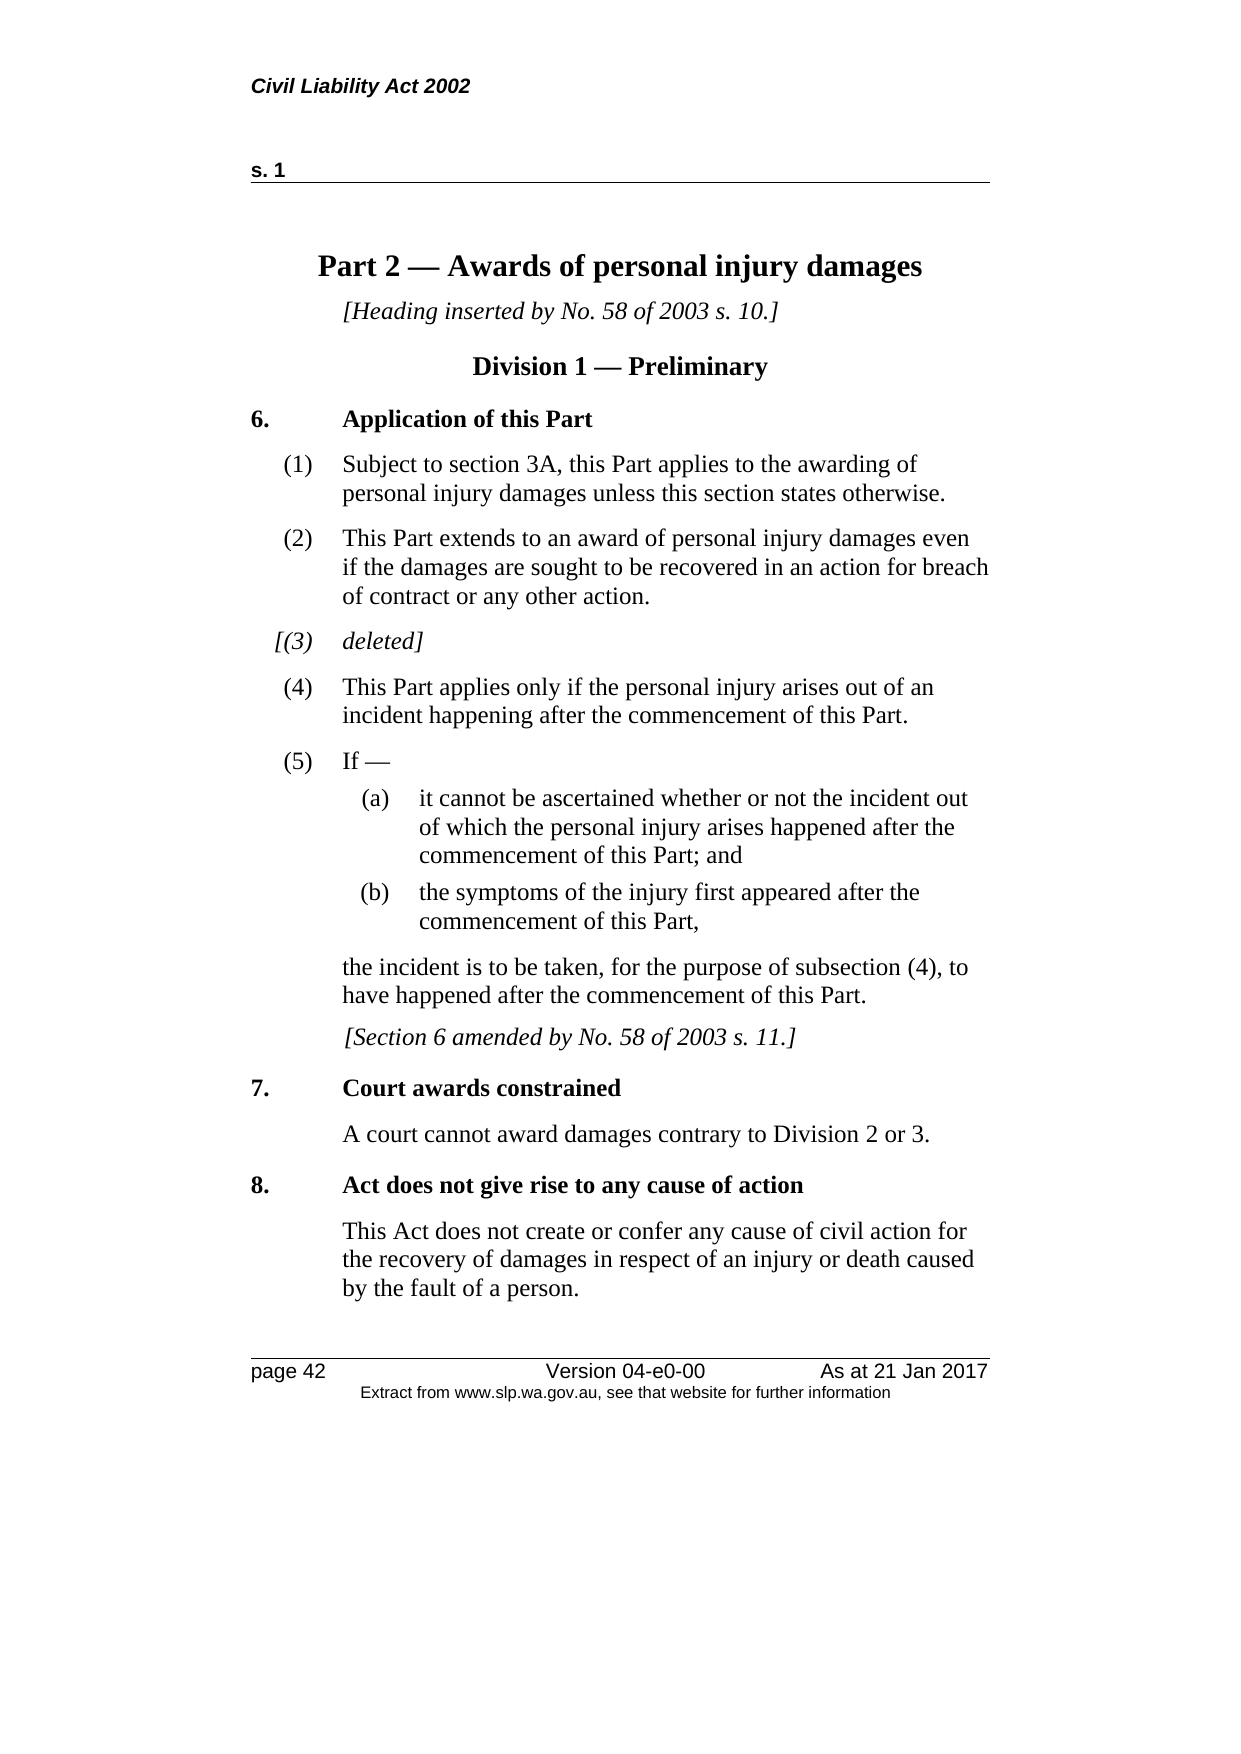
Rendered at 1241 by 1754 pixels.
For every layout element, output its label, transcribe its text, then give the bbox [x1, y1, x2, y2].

subtitle Part 2 — Awards of personal injury damages [251, 247, 990, 283]
text (1) Subject to section 3A, this Part applies to the awarding of personal injury damages unless this section states otherwise. [251, 449, 990, 507]
text This Act does not create or confer any cause of civil action for the recovery of damages in respect of an injury or death caused by the fault of a person. [251, 1216, 990, 1302]
text the incident is to be taken, for the purpose of subsection (4), to have happened after the commencement of this Part. [251, 952, 990, 1009]
subtitle [Heading inserted by No. 58 of 2003 s. 10.] [251, 296, 990, 325]
text (b) the symptoms of the injury first appeared after the commencement of this Part, [251, 877, 990, 935]
subtitle 8. Act does not give rise to any cause of action [251, 1170, 990, 1199]
text A court cannot award damages contrary to Division 2 or 3. [251, 1119, 990, 1147]
text (2) This Part extends to an award of personal injury damages even if the damages are sought to be recovered in an action for breach of contract or any other action. [251, 523, 990, 609]
subtitle Division 1 — Preliminary [251, 350, 990, 381]
text (5) If — [251, 746, 990, 774]
text (4) This Part applies only if the personal injury arises out of an incident happening after the commencement of this Part. [251, 672, 990, 729]
subtitle 7. Court awards constrained [251, 1073, 990, 1102]
text (a) it cannot be ascertained whether or not the incident out of which the personal injury arises happened after the commencement of this Part; and [251, 783, 990, 869]
text [(3) deleted] [251, 626, 990, 655]
text [Section 6 amended by No. 58 of 2003 s. 11.] [251, 1022, 990, 1050]
subtitle 6. Application of this Part [251, 404, 990, 432]
